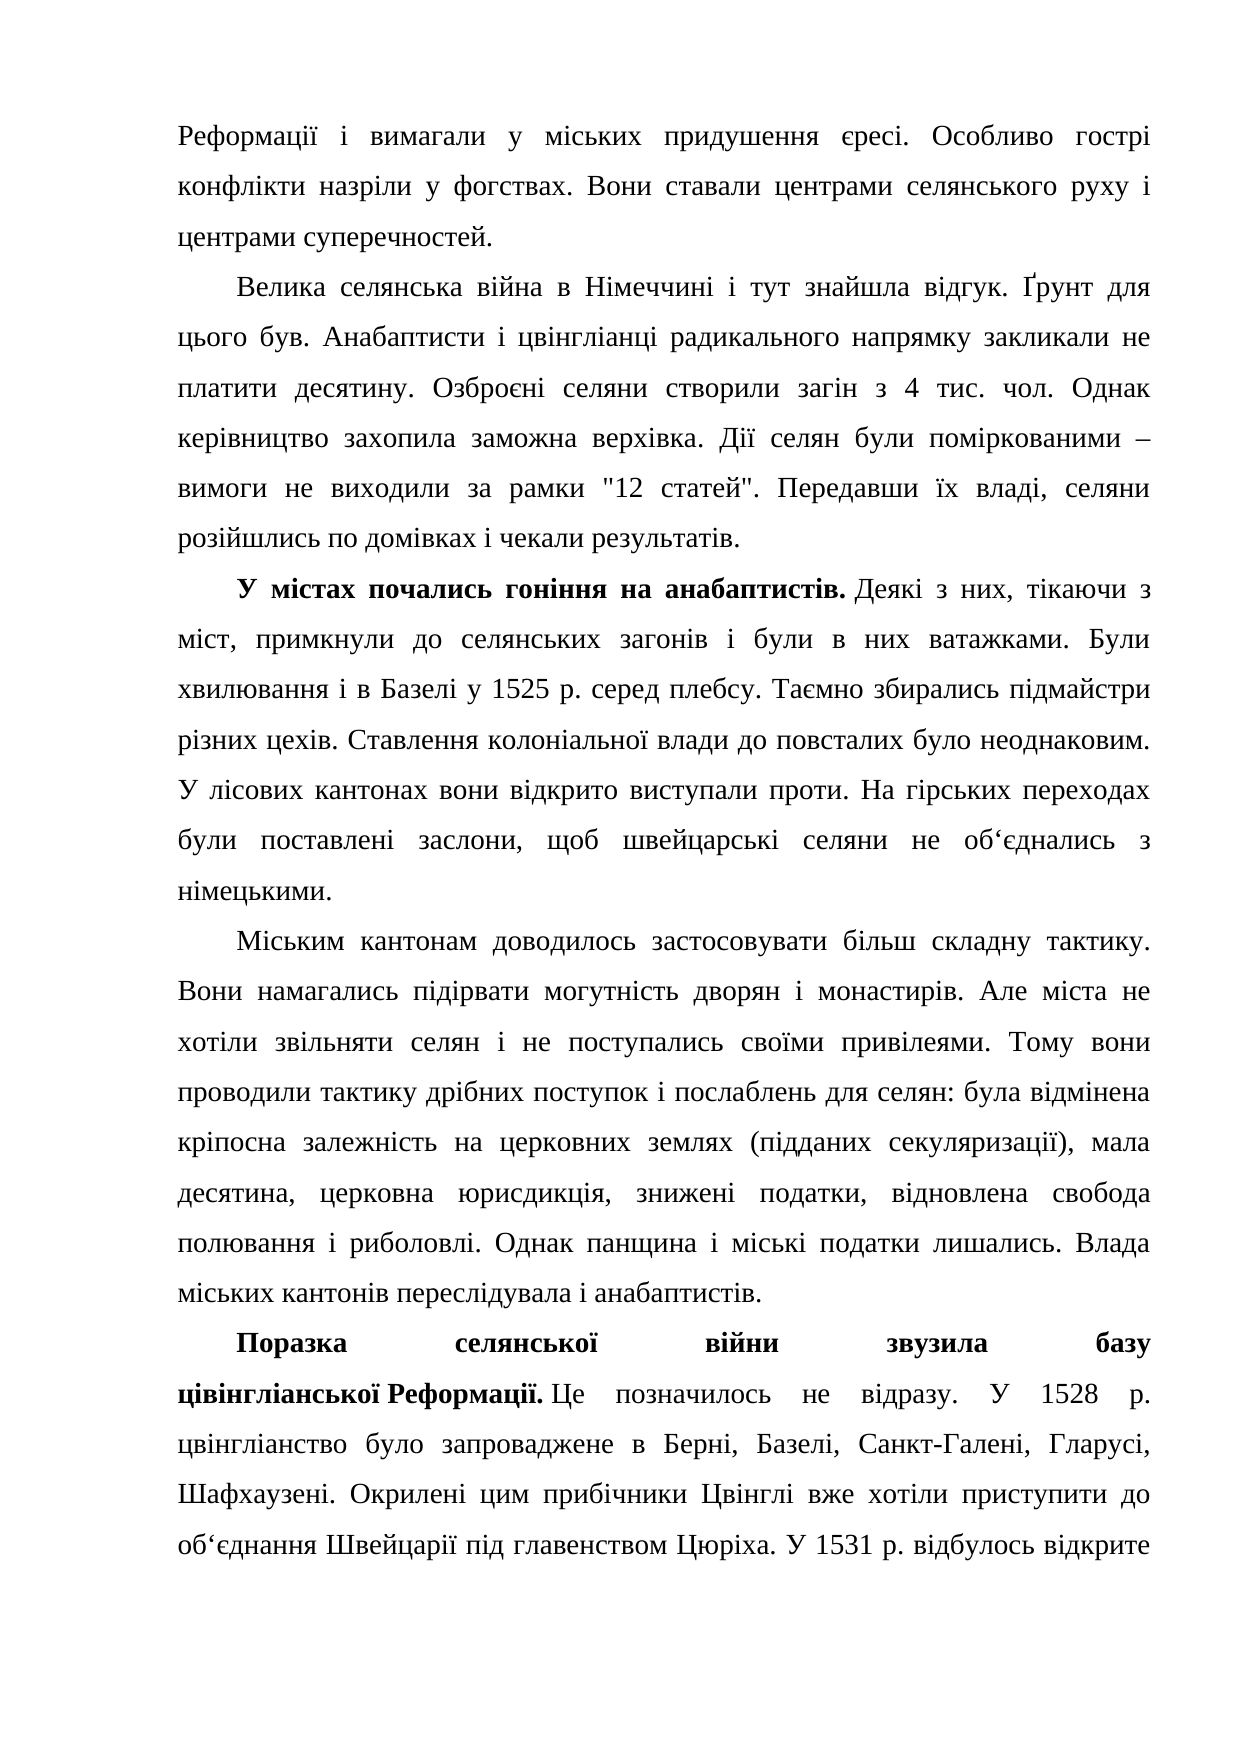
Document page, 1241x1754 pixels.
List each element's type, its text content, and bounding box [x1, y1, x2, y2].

text У містах почались гоніння на анабаптистів. Деякі з них, тікаючи з міст, примкнули до селянських загонів і були в них ватажками. Були хвилювання і в Базелі у 1525 р. серед плебсу. Таємно збирались підмайстри різних цехів. Ставлення колоніальної влади до повсталих було неоднаковим. У лісових кантонах вони відкрито виступали проти. На гірських переходах були поставлені заслони, щоб швейцарські селяни не об‘єднались з німецькими. [177, 571, 1152, 906]
text Міським кантонам доводилось застосовувати більш складну тактику. Вони намагались підірвати могутність дворян і монастирів. Але міста не хотіли звільняти селян і не поступались своїми привілеями. Тому вони проводили тактику дрібних поступок і послаблень для селян: була відмінена кріпосна залежність на церковних землях (підданих секуляризації), мала десятина, церковна юрисдикція, знижені податки, відновлена свобода полювання і риболовлі. Однак панщина і міські податки лишались. Влада міських кантонів переслідувала і анабаптистів. [177, 923, 1152, 1309]
text Велика селянська війна в Німеччині і тут знайшла відгук. Ґрунт для цього був. Анабаптисти і цвінгліанці радикального напрямку закликали не платити десятину. Озброєні селяни створили загін з 4 тис. чол. Однак керівництво захопила заможна верхівка. Дії селян були поміркованими – вимоги не виходили за рамки "12 статей". Передавши їх владі, селяни розійшлись по домівках і чекали результатів. [177, 269, 1152, 554]
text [177, 1326, 1152, 1560]
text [177, 118, 1152, 252]
